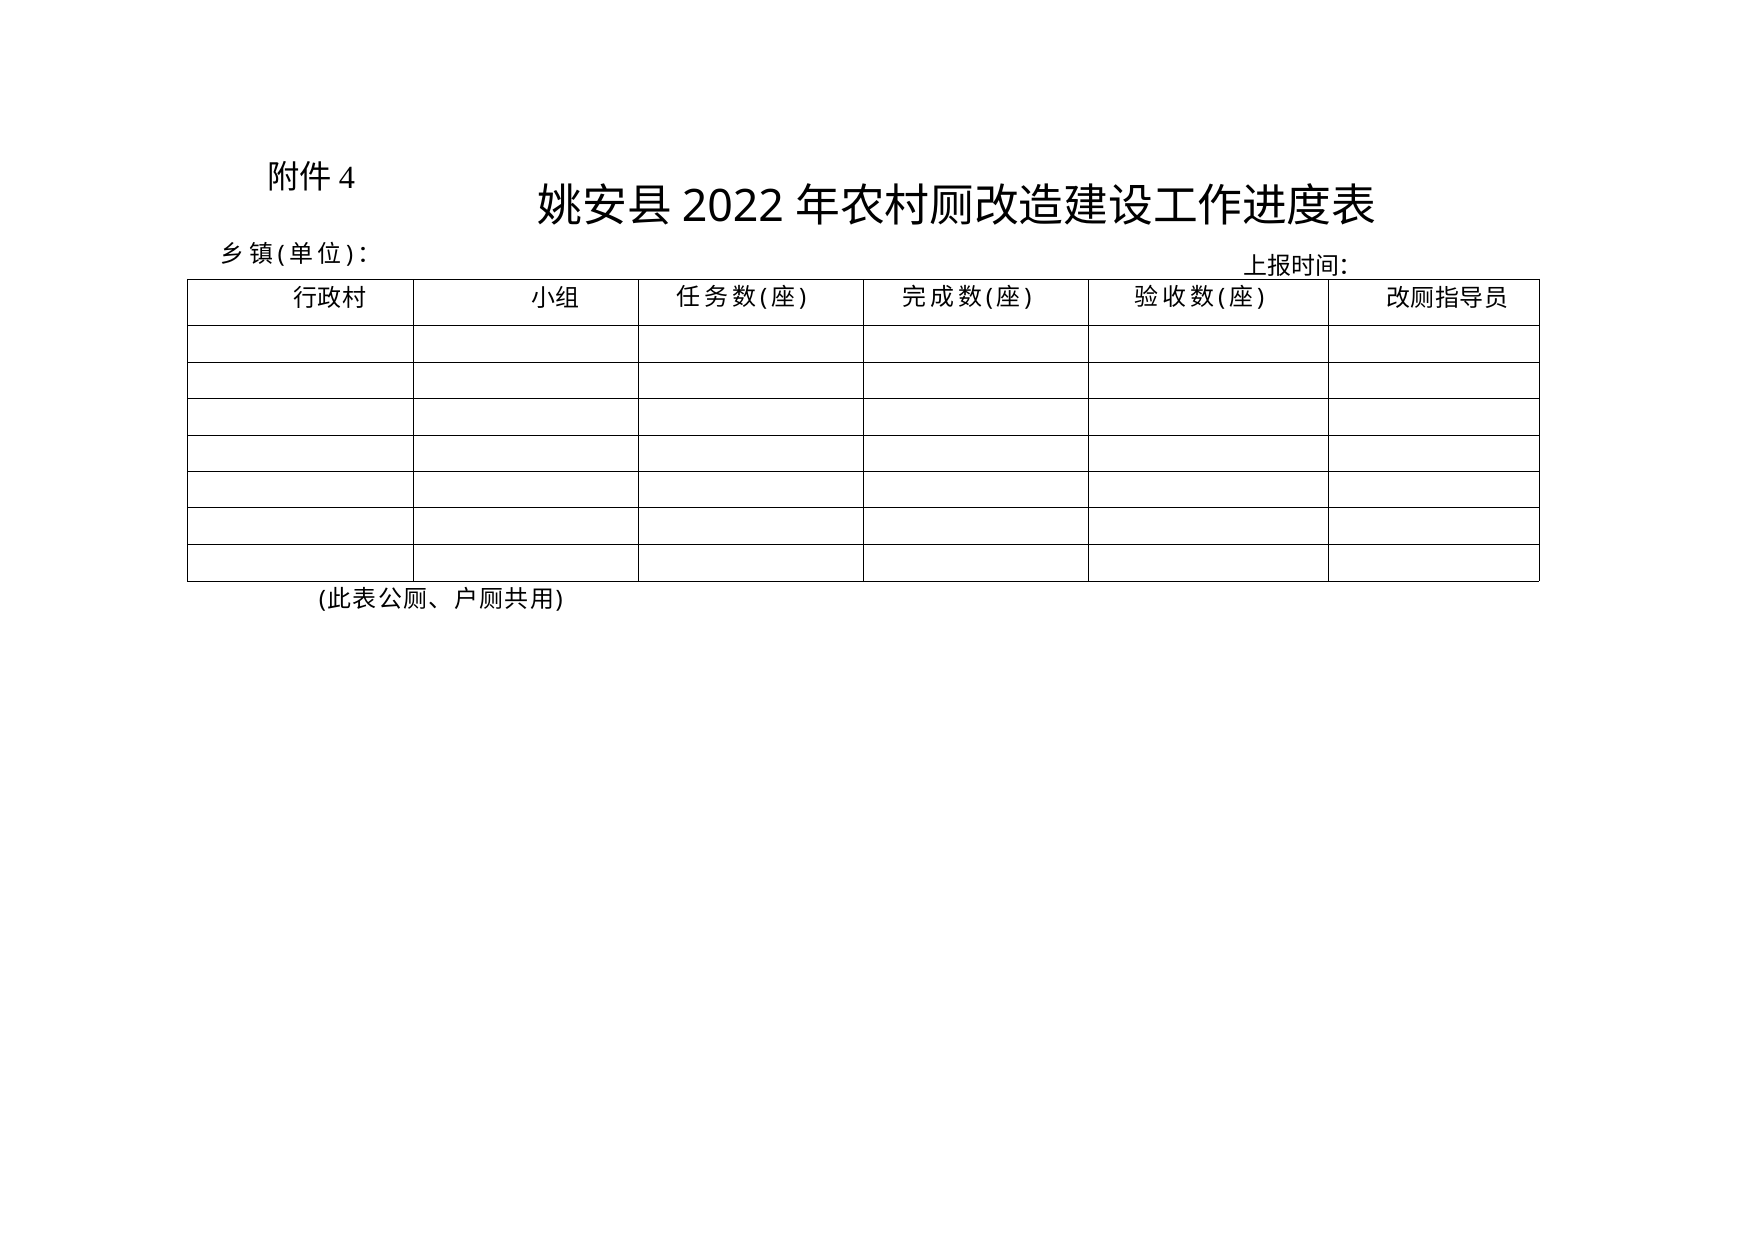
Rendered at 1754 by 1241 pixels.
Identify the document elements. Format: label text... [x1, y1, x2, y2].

table_cell [1329, 472, 1539, 507]
table_header 任务数(座) [639, 280, 863, 325]
table_cell [188, 472, 413, 507]
table_cell [639, 472, 863, 507]
table_cell [1089, 472, 1328, 507]
table_cell [414, 326, 638, 362]
table_cell [188, 363, 413, 398]
table_cell [1329, 436, 1539, 471]
table_cell [1329, 326, 1539, 362]
table_cell [639, 436, 863, 471]
table_cell [864, 399, 1088, 434]
text 姚安县 2022 年农村厕改造建设工作进度表 [449, 181, 1566, 231]
table_cell [1089, 326, 1328, 362]
table_cell [414, 399, 638, 434]
table_header 改厕指导员 [1329, 280, 1539, 325]
table_cell [188, 399, 413, 434]
table_cell [1089, 545, 1328, 581]
table_cell [639, 399, 863, 434]
table_cell [864, 326, 1088, 362]
table_cell [414, 436, 638, 471]
table_cell [864, 508, 1088, 544]
table_cell [414, 545, 638, 581]
table_cell [864, 472, 1088, 507]
table_cell [1089, 436, 1328, 471]
table_header 完成数(座) [864, 280, 1088, 325]
table_cell [188, 545, 413, 581]
table_cell [1329, 363, 1539, 398]
table_cell [1089, 399, 1328, 434]
table_cell [1329, 399, 1539, 434]
table_cell [414, 508, 638, 544]
table_header 验收数(座) [1089, 280, 1328, 325]
table_cell [414, 472, 638, 507]
text 附件 4 [203, 159, 438, 196]
text 乡镇(单位)： [187, 241, 438, 266]
table_cell [1089, 508, 1328, 544]
table_header 小组 [414, 280, 638, 325]
table_cell [1329, 508, 1539, 544]
table_header 行政村 [188, 280, 413, 325]
table_cell [639, 363, 863, 398]
table_cell [1329, 545, 1539, 581]
table_cell [864, 363, 1088, 398]
table_cell [414, 363, 638, 398]
text 上报时间： [449, 251, 1566, 279]
table_cell [639, 545, 863, 581]
table_cell [1089, 363, 1328, 398]
table_cell [188, 436, 413, 471]
table_cell [864, 545, 1088, 581]
table_cell [188, 326, 413, 362]
table_cell [639, 508, 863, 544]
text (此表公厕、户厕共用) [259, 586, 1566, 611]
table_cell [864, 436, 1088, 471]
table_cell [639, 326, 863, 362]
table_cell [188, 508, 413, 544]
